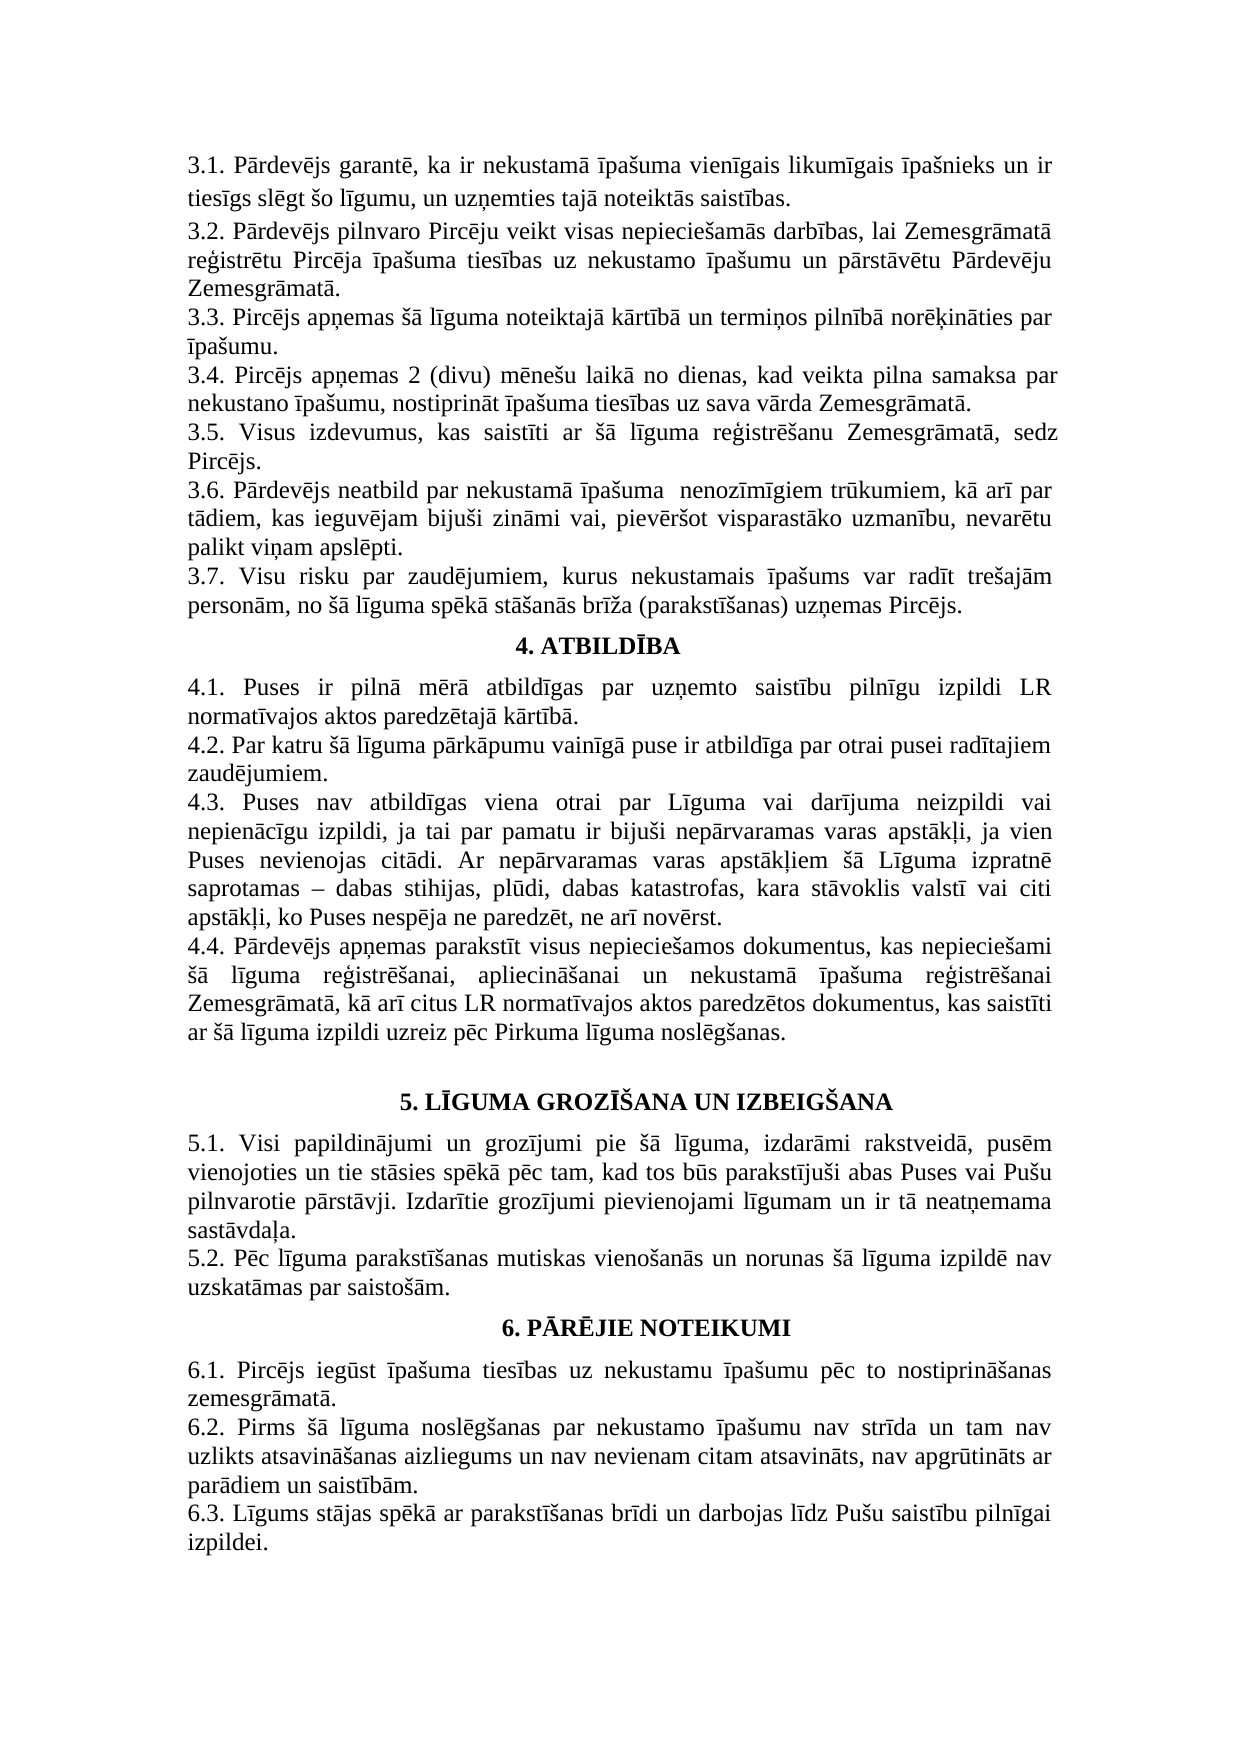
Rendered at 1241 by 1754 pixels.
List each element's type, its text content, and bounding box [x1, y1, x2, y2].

text 3.1. Pārdevējs garantē, ka ir nekustamā īpašuma vienīgais likumīgais īpašnieks un ir tiesīgs slēgt šo līgumu, un uzņemties tajā noteiktās saistības. [187, 150, 1053, 212]
text 4.3. Puses nav atbildīgas viena otrai par Līguma vai darījuma neizpildi vai nepienācīgu izpildi, ja tai par pamatu ir bijuši nepārvaramas varas apstākļi, ja vien Puses nevienojas citādi. Ar nepārvaramas varas apstākļiem šā Līguma izpratnē saprotamas – dabas stihijas, plūdi, dabas katastrofas, kara stāvoklis valstī vai citi apstākļi, ko Puses nespēja ne paredzēt, ne arī novērst. [187, 787, 1053, 931]
text 5.1. Visi papildinājumi un grozījumi pie šā līguma, izdarāmi rakstveidā, pusēm vienojoties un tie stāsies spēkā pēc tam, kad tos būs parakstījuši abas Puses vai Pušu pilnvarotie pārstāvji. Izdarītie grozījumi pievienojami līgumam un ir tā neatņemama sastāvdaļa. [187, 1128, 1053, 1243]
text 3.4. Pircējs apņemas 2 (divu) mēnešu laikā no dienas, kad veikta pilna samaksa par nekustano īpašumu, nostiprināt īpašuma tiesības uz sava vārda Zemesgrāmatā. [187, 360, 1059, 417]
text 4.4. Pārdevējs apņemas parakstīt visus nepieciešamos dokumentus, kas nepieciešami šā līguma reģistrēšanai, apliecināšanai un nekustamā īpašuma reģistrēšanai Zemesgrāmatā, kā arī citus LR normatīvajos aktos paredzētos dokumentus, kas saistīti ar šā līguma izpildi uzreiz pēc Pirkuma līguma noslēgšanas. [187, 931, 1053, 1046]
text 3.5. Visus izdevumus, kas saistīti ar šā līguma reģistrēšanu Zemesgrāmatā, sedz Pircējs. [187, 417, 1059, 475]
text 4.2. Par katru šā līguma pārkāpumu vainīgā puse ir atbildīga par otrai pusei radītajiem zaudējumiem. [187, 730, 1053, 787]
text 6.2. Pirms šā līguma noslēgšanas par nekustamo īpašumu nav strīda un tam nav uzlikts atsavināšanas aizliegums un nav nevienam citam atsavināts, nav apgrūtināts ar parādiem un saistībām. [187, 1412, 1053, 1498]
text 5.2. Pēc līguma parakstīšanas mutiskas vienošanās un norunas šā līguma izpildē nav uzskatāmas par saistošām. [187, 1243, 1053, 1301]
list 6. PĀRĒJIE NOTEIKUMI [284, 1313, 1008, 1342]
list 5. LĪGUMA GROZĪŠANA UN IZBEIGŠANA [284, 1087, 1008, 1116]
text 4.1. Puses ir pilnā mērā atbildīgas par uzņemto saistību pilnīgu izpildi LR normatīvajos aktos paredzētajā kārtībā. [187, 672, 1053, 730]
text 4. ATBILDĪBA [187, 631, 1008, 660]
text 3.3. Pircējs apņemas šā līguma noteiktajā kārtībā un termiņos pilnībā norēķināties par īpašumu. [187, 302, 1053, 360]
text 3.7. Visu risku par zaudējumiem, kurus nekustamais īpašums var radīt trešajām personām, no šā līguma spēkā stāšanās brīža (parakstīšanas) uzņemas Pircējs. [187, 561, 1053, 618]
text 6.3. Līgums stājas spēkā ar parakstīšanas brīdi un darbojas līdz Pušu saistību pilnīgai izpildei. [187, 1498, 1053, 1556]
text 3.6. Pārdevējs neatbild par nekustamā īpašuma nenozīmīgiem trūkumiem, kā arī par tādiem, kas ieguvējam bijuši zināmi vai, pievēršot visparastāko uzmanību, nevarētu palikt viņam apslēpti. [187, 475, 1053, 561]
text 6.1. Pircējs iegūst īpašuma tiesības uz nekustamu īpašumu pēc to nostiprināšanas zemesgrāmatā. [187, 1355, 1053, 1412]
text 3.2. Pārdevējs pilnvaro Pircēju veikt visas nepieciešamās darbības, lai Zemesgrāmatā reģistrētu Pircēja īpašuma tiesības uz nekustamo īpašumu un pārstāvētu Pārdevēju Zemesgrāmatā. [187, 216, 1053, 302]
